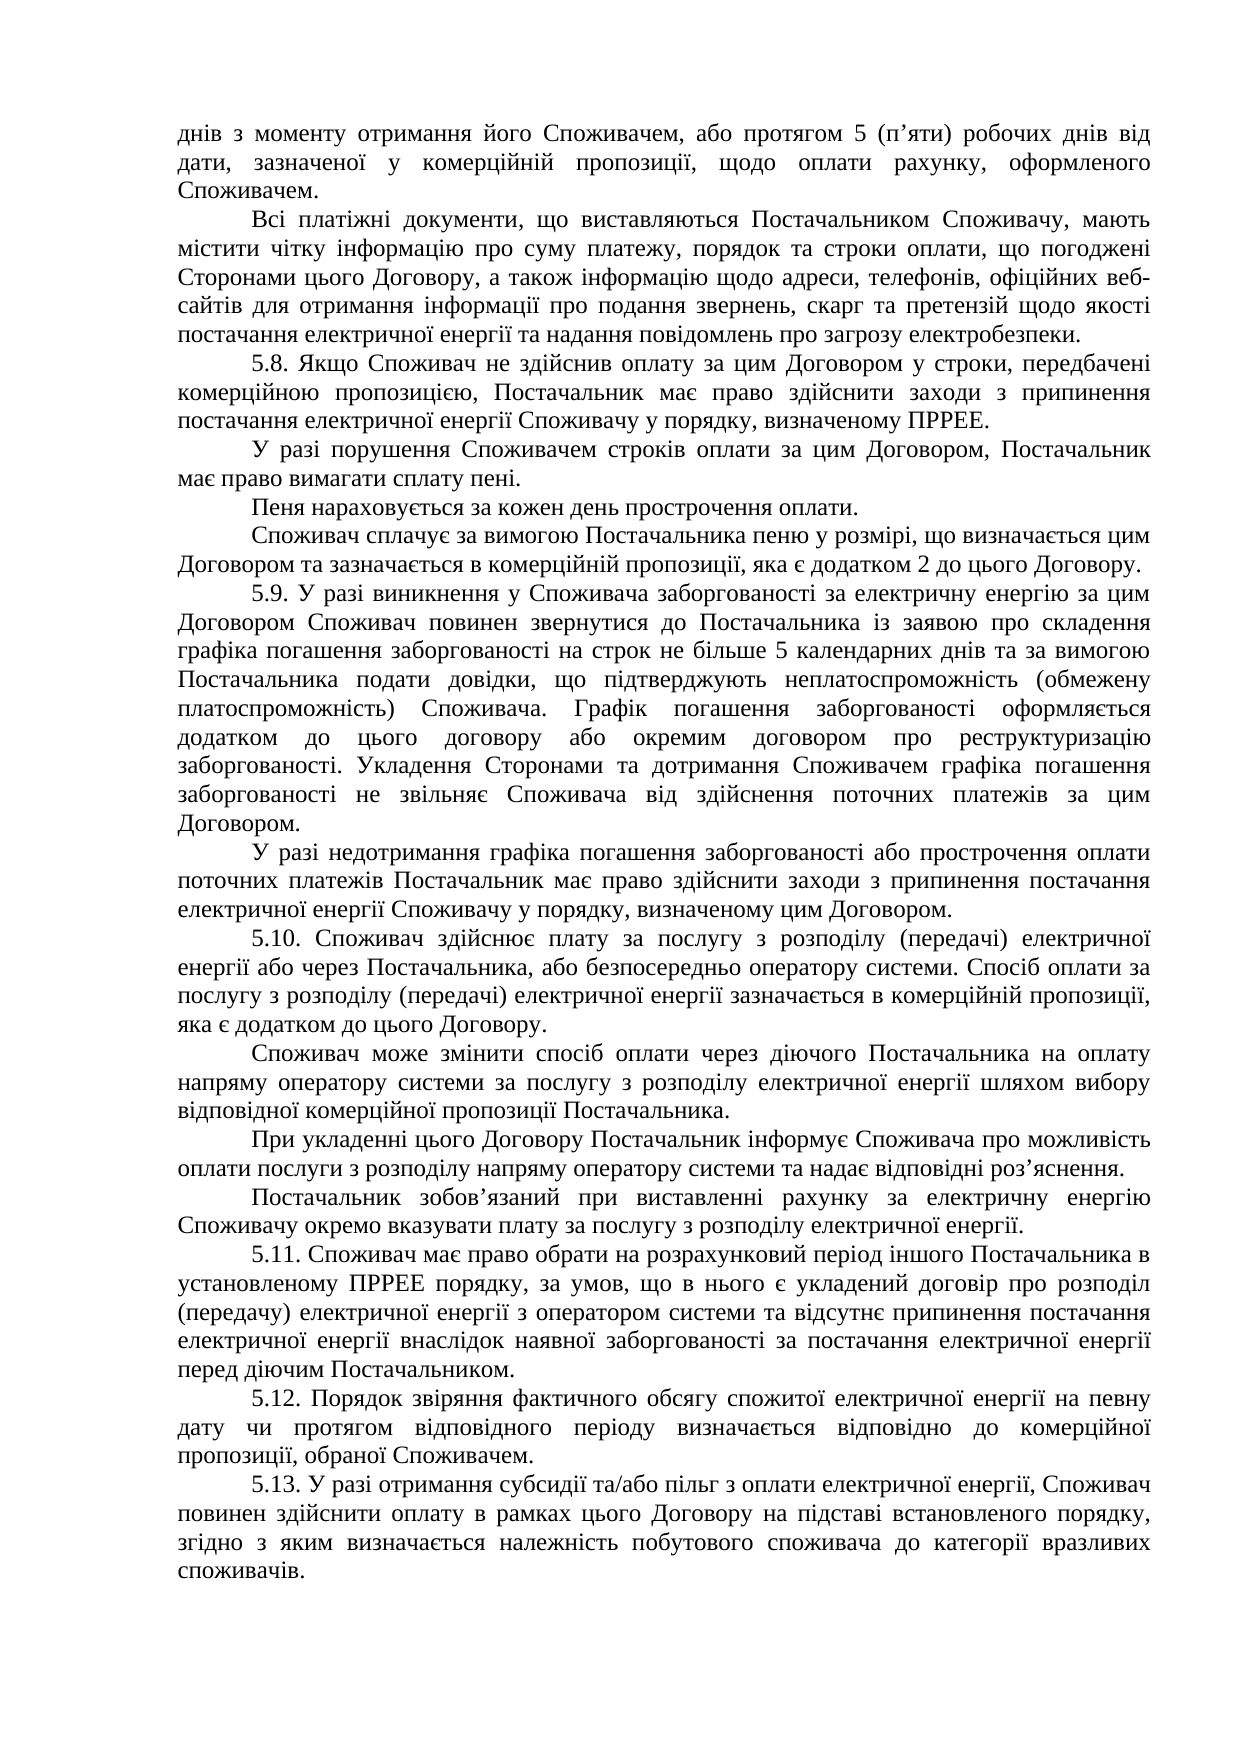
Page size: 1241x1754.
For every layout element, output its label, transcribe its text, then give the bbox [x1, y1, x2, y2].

text 5.10. Споживач здійснює плату за послугу з розподілу (передачі) електричної енергії або через Постачальника, або безпосередньо оператору системи. Спосіб оплати за послугу з розподілу (передачі) електричної енергії зазначається в комерційній пропозиції, яка є додатком до цього Договору. [177, 923, 1152, 1038]
text 5.9. У разі виникнення у Споживача заборгованості за електричну енергію за цим Договором Споживач повинен звернутися до Постачальника із заявою про складення графіка погашення заборгованості на строк не більше 5 календарних днів та за вимогою Постачальника подати довідки, що підтверджують неплатоспроможність (обмежену платоспроможність) Споживача. Графік погашення заборгованості оформляється додатком до цього договору або окремим договором про реструктуризацію заборгованості. Укладення Сторонами та дотримання Споживачем графіка погашення заборгованості не звільняє Споживача від здійснення поточних платежів за цим Договором. [177, 578, 1152, 837]
text 5.11. Споживач має право обрати на розрахунковий період іншого Постачальника в установленому ПРРЕЕ порядку, за умов, що в нього є укладений договір про розподіл (передачу) електричної енергії з оператором системи та відсутнє припинення постачання електричної енергії внаслідок наявної заборгованості за постачання електричної енергії перед діючим Постачальником. [177, 1239, 1152, 1383]
text Пеня нараховується за кожен день прострочення оплати. [177, 492, 1152, 521]
text 5.12. Порядок звіряння фактичного обсягу спожитої електричної енергії на певну дату чи протягом відповідного періоду визначається відповідно до комерційної пропозиції, обраної Споживачем. [177, 1383, 1152, 1469]
text 5.8. Якщо Споживач не здійснив оплату за цим Договором у строки, передбачені комерційною пропозицією, Постачальник має право здійснити заходи з припинення постачання електричної енергії Споживачу у порядку, визначеному ПРРЕЕ. [177, 348, 1152, 434]
text При укладенні цього Договору Постачальник інформує Споживача про можливість оплати послуги з розподілу напряму оператору системи та надає відповідні роз’яснення. [177, 1124, 1152, 1182]
text Споживач сплачує за вимогою Постачальника пеню у розмірі, що визначається цим Договором та зазначається в комерційній пропозиції, яка є додатком 2 до цього Договору. [177, 521, 1152, 578]
text У разі недотримання графіка погашення заборгованості або прострочення оплати поточних платежів Постачальник має право здійснити заходи з припинення постачання електричної енергії Споживачу у порядку, визначеному цим Договором. [177, 837, 1152, 923]
text Постачальник зобов’язаний при виставленні рахунку за електричну енергію Споживачу окремо вказувати плату за послугу з розподілу електричної енергії. [177, 1182, 1152, 1239]
text Всі платіжні документи, що виставляються Постачальником Споживачу, мають містити чітку інформацію про суму платежу, порядок та строки оплати, що погоджені Сторонами цього Договору, а також інформацію щодо адреси, телефонів, офіційних веб-сайтів для отримання інформації про подання звернень, скарг та претензій щодо якості постачання електричної енергії та надання повідомлень про загрозу електробезпеки. [177, 204, 1152, 348]
text У разі порушення Споживачем строків оплати за цим Договором, Постачальник має право вимагати сплату пені. [177, 434, 1152, 492]
text Споживач може змінити спосіб оплати через діючого Постачальника на оплату напряму оператору системи за послугу з розподілу електричної енергії шляхом вибору відповідної комерційної пропозиції Постачальника. [177, 1038, 1152, 1124]
text 5.13. У разі отримання субсидії та/або пільг з оплати електричної енергії, Споживач повинен здійснити оплату в рамках цього Договору на підставі встановленого порядку, згідно з яким визначається належність побутового споживача до категорії вразливих споживачів. [177, 1469, 1152, 1584]
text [177, 118, 1152, 204]
